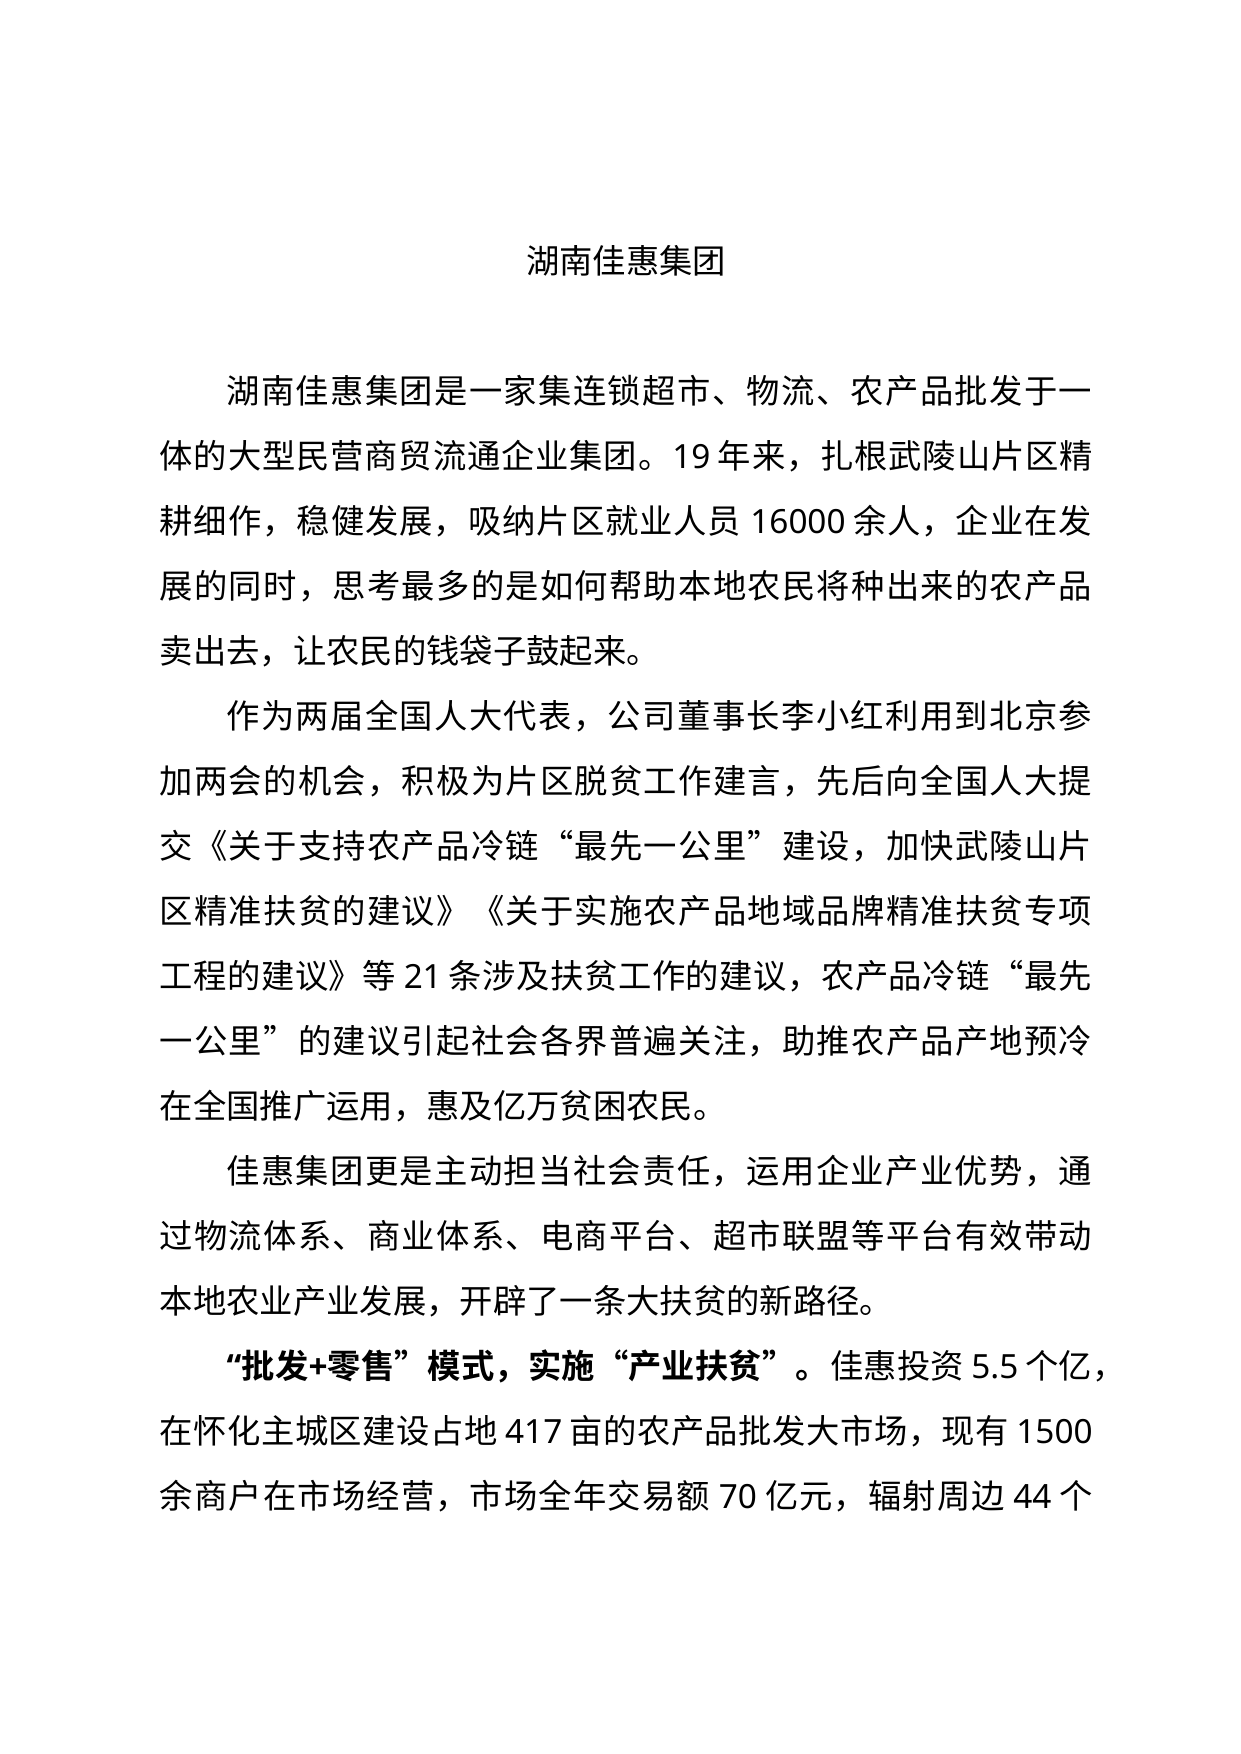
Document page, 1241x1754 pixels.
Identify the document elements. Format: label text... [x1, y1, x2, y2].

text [159, 1332, 1092, 1527]
text 佳惠集团更是主动担当社会责任，运用企业产业优势，通过物流体系、商业体系、电商平台、超市联盟等平台有效带动本地农业产业发展，开辟了一条大扶贫的新路径。 [159, 1137, 1092, 1332]
text 作为两届全国人大代表，公司董事长李小红利用到北京参加两会的机会，积极为片区脱贫工作建言，先后向全国人大提交《关于支持农产品冷链“最先一公里”建设，加快武陵山片区精准扶贫的建议》《关于实施农产品地域品牌精准扶贫专项工程的建议》等21条涉及扶贫工作的建议，农产品冷链“最先一公里”的建议引起社会各界普遍关注，助推农产品产地预冷在全国推广运用，惠及亿万贫困农民。 [159, 682, 1092, 1137]
text 湖南佳惠集团 [159, 227, 1092, 292]
text 湖南佳惠集团是一家集连锁超市、物流、农产品批发于一体的大型民营商贸流通企业集团。19年来，扎根武陵山片区精耕细作，稳健发展，吸纳片区就业人员16000余人，企业在发展的同时，思考最多的是如何帮助本地农民将种出来的农产品卖出去，让农民的钱袋子鼓起来。 [159, 357, 1092, 682]
